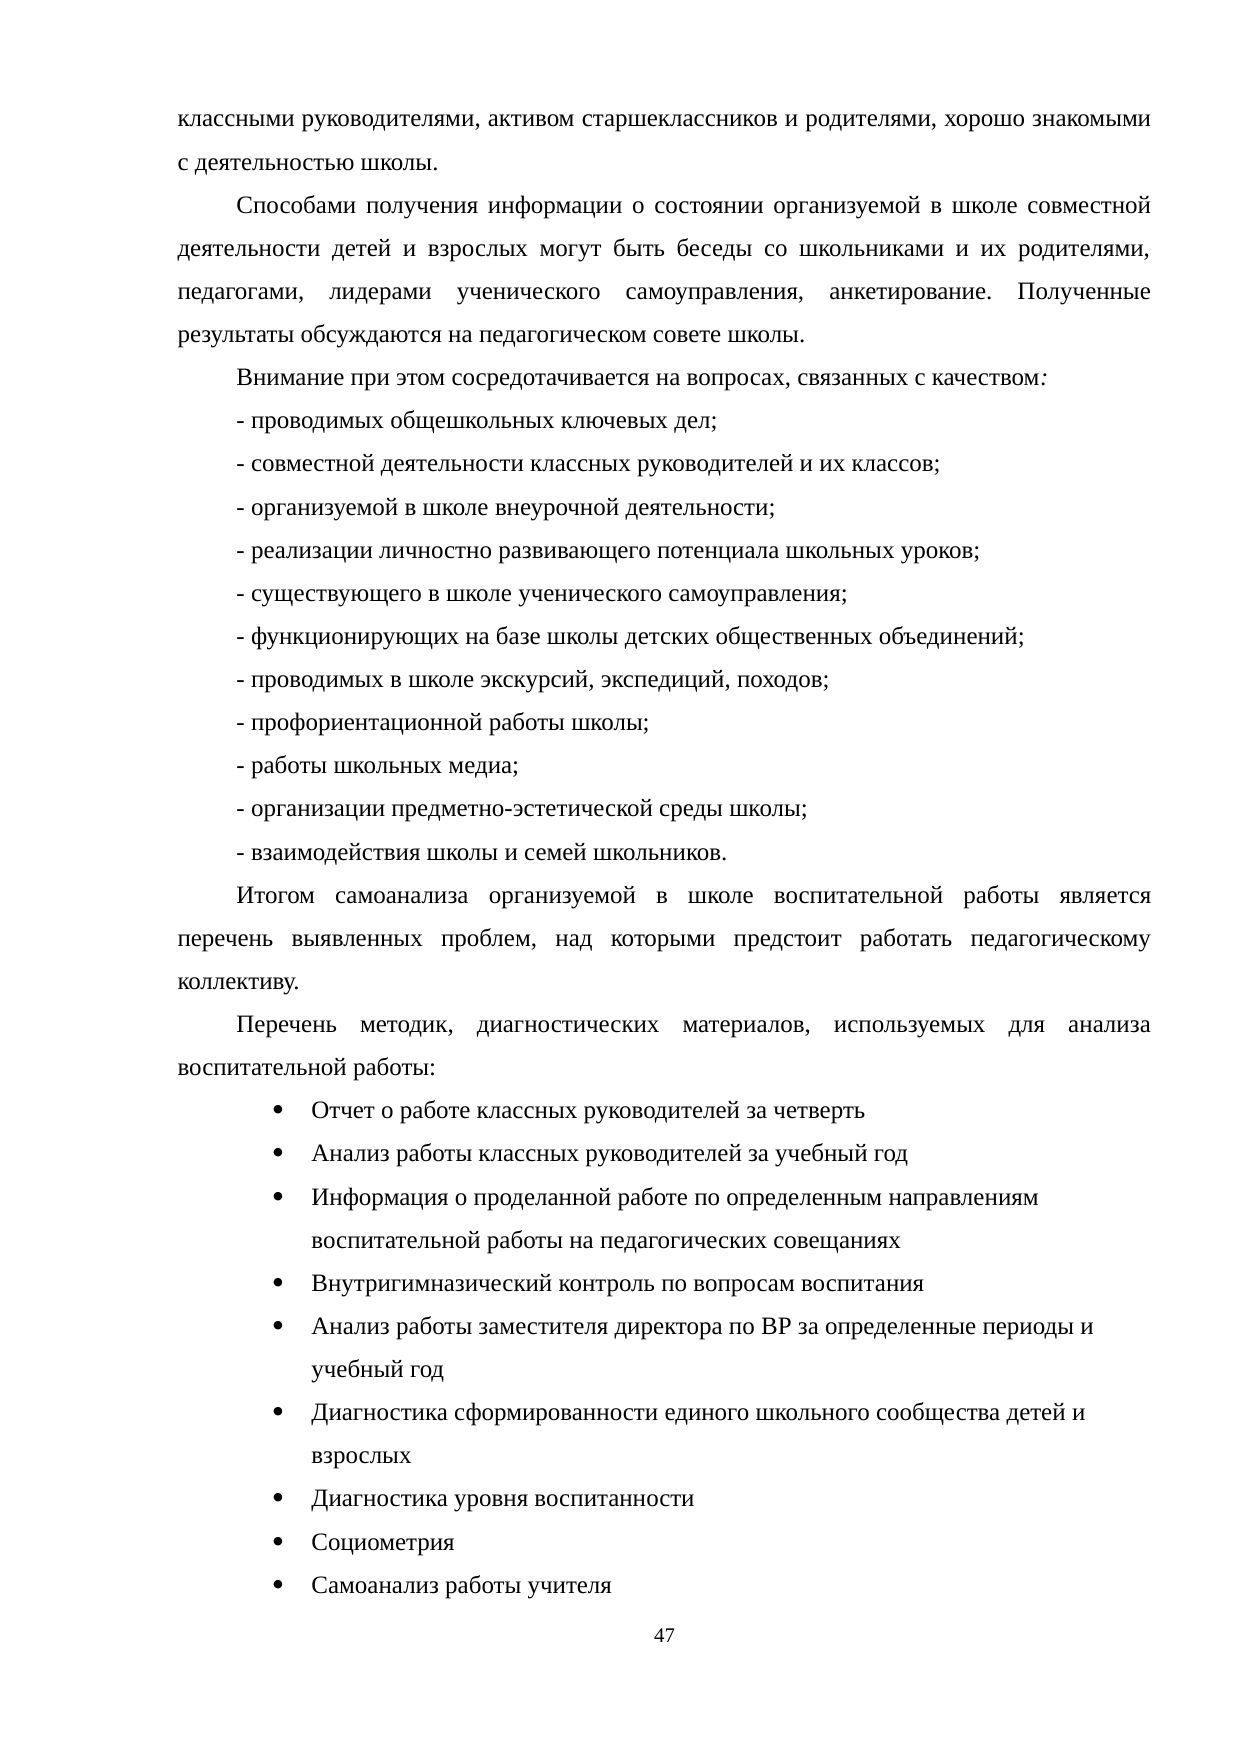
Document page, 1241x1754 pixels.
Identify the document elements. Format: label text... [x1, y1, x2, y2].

list Анализ работы классных руководителей за учебный год [274, 1138, 1152, 1167]
text - профориентационной работы школы; [177, 707, 1152, 736]
text - проводимых общешкольных ключевых дел; [177, 405, 1152, 434]
text - совместной деятельности классных руководителей и их классов; [177, 448, 1152, 477]
text Внимание при этом сосредотачивается на вопросах, связанных с качеством: [177, 362, 1152, 391]
list Анализ работы заместителя директора по ВР за определенные периоды и учебный год [274, 1311, 1152, 1383]
list Диагностика сформированности единого школьного сообщества детей и взрослых [274, 1397, 1152, 1469]
text - функционирующих на базе школы детских общественных объединений; [177, 621, 1152, 650]
text Итогом самоанализа организуемой в школе воспитательной работы является перечень выявленных проблем, над которыми предстоит работать педагогическому коллективу. [177, 880, 1152, 995]
text - проводимых в школе экскурсий, экспедиций, походов; [177, 664, 1152, 693]
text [177, 103, 1152, 175]
list Социометрия [274, 1527, 1152, 1555]
text - реализации личностно развивающего потенциала школьных уроков; [177, 535, 1152, 563]
list Внутригимназический контроль по вопросам воспитания [274, 1268, 1152, 1297]
list Отчет о работе классных руководителей за четверть [274, 1095, 1152, 1124]
text - работы школьных медиа; [177, 750, 1152, 779]
list Информация о проделанной работе по определенным направлениям воспитательной работы на педагогических совещаниях [274, 1182, 1152, 1253]
list Самоанализ работы учителя [274, 1570, 1152, 1598]
list Диагностика уровня воспитанности [274, 1483, 1152, 1512]
text Перечень методик, диагностических материалов, используемых для анализа воспитательной работы: [177, 1009, 1152, 1081]
text - взаимодействия школы и семей школьников. [177, 837, 1152, 865]
text - существующего в школе ученического самоуправления; [177, 578, 1152, 607]
text - организации предметно-эстетической среды школы; [177, 793, 1152, 822]
text - организуемой в школе внеурочной деятельности; [177, 492, 1152, 520]
text Способами получения информации о состоянии организуемой в школе совместной деятельности детей и взрослых могут быть беседы со школьниками и их родителями, педагогами, лидерами ученического самоуправления, анкетирование. Полученные результаты обсуждаются на педагогическом совете школы. [177, 190, 1152, 348]
